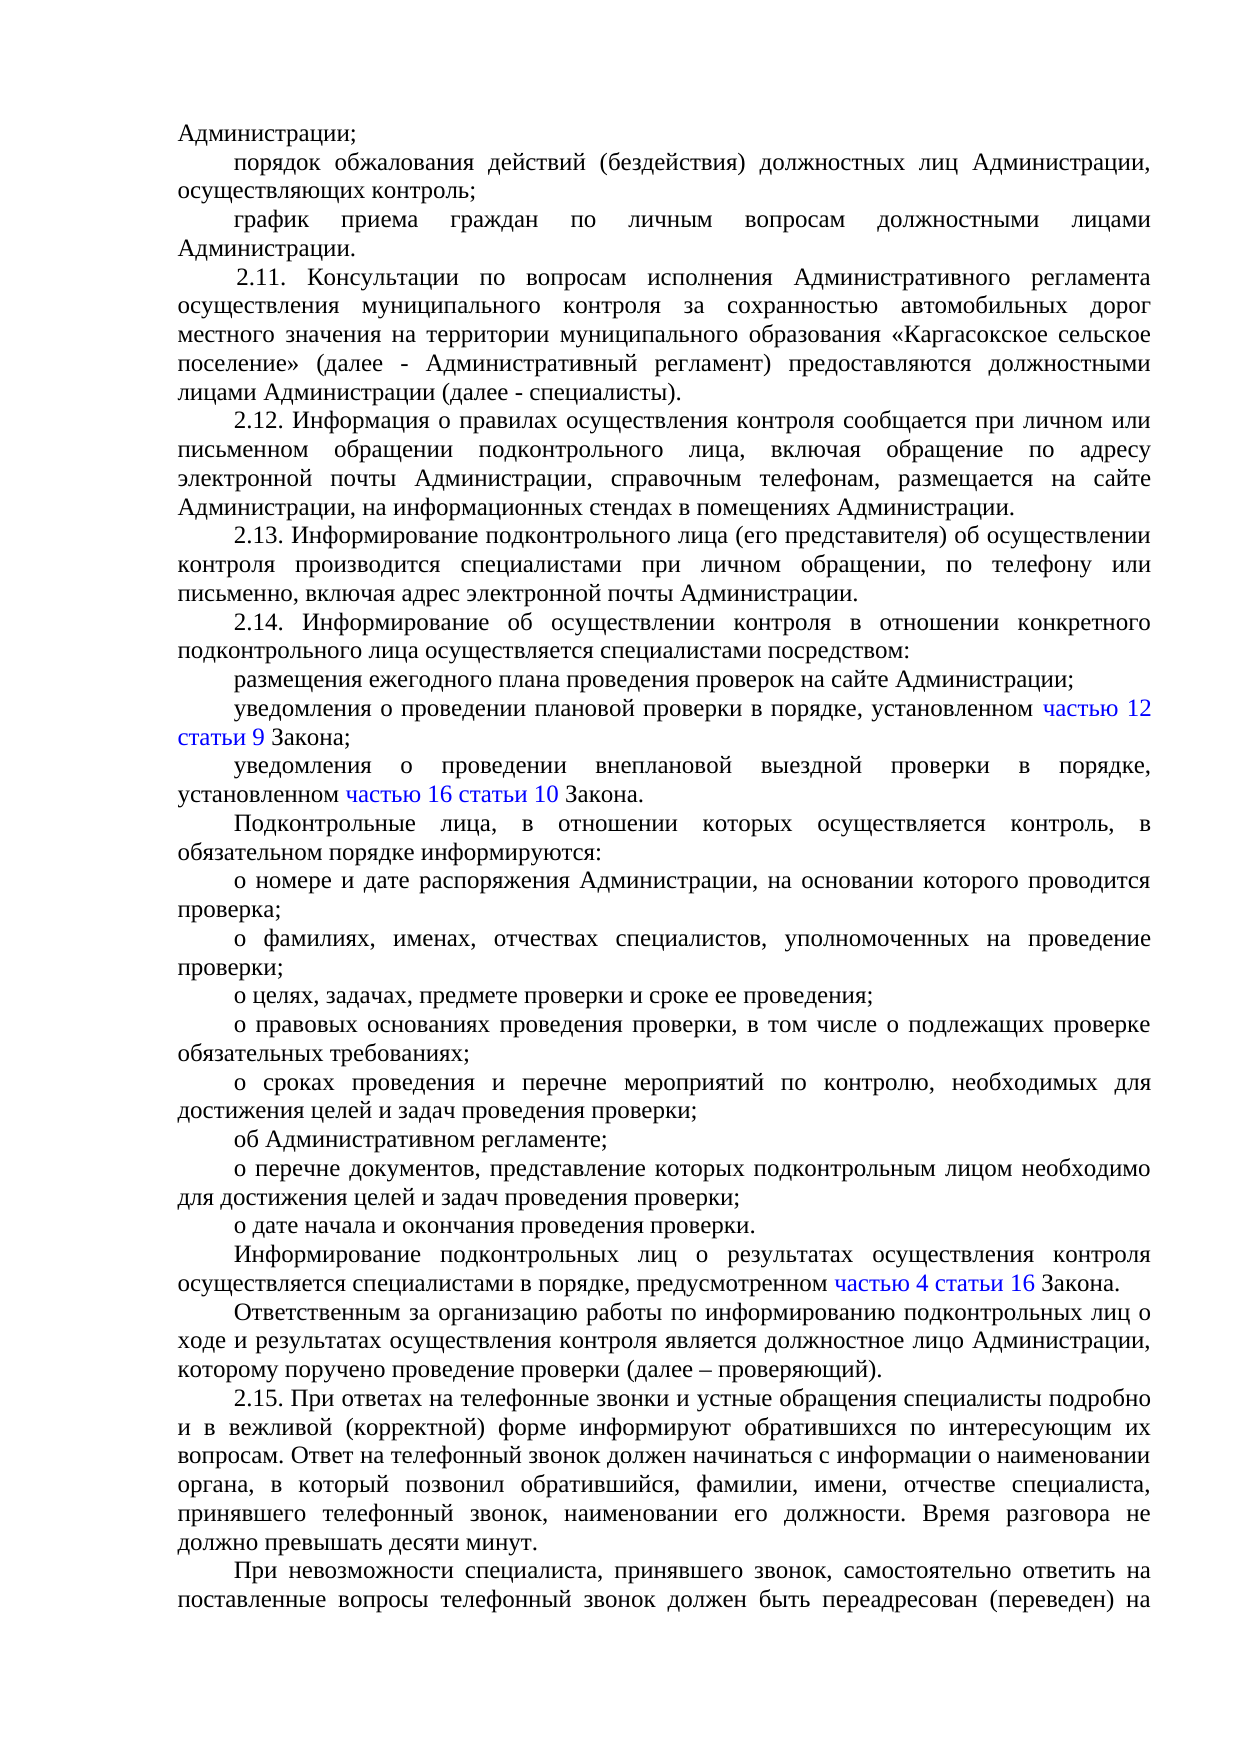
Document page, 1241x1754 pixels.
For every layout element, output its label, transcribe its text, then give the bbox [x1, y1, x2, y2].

text уведомления о проведении плановой проверки в порядке, установленном частью 12 статьи 9 Закона; [177, 693, 1152, 751]
text о фамилиях, именах, отчествах специалистов, уполномоченных на проведение проверки; [177, 923, 1152, 981]
text 2.14. Информирование об осуществлении контроля в отношении конкретного подконтрольного лица осуществляется специалистами посредством: [177, 607, 1152, 664]
text Информирование подконтрольных лиц о результатах осуществления контроля осуществляется специалистами в порядке, предусмотренном частью 4 статьи 16 Закона. [177, 1239, 1152, 1297]
text график приема граждан по личным вопросам должностными лицами Администрации. [177, 204, 1152, 262]
text о дате начала и окончания проведения проверки. [177, 1211, 1152, 1239]
text об Административном регламенте; [177, 1124, 1152, 1153]
text 2.12. Информация о правилах осуществления контроля сообщается при личном или письменном обращении подконтрольного лица, включая обращение по адресу электронной почты Администрации, справочным телефонам, размещается на сайте Администрации, на информационных стендах в помещениях Администрации. [177, 406, 1152, 521]
text о сроках проведения и перечне мероприятий по контролю, необходимых для достижения целей и задач проведения проверки; [177, 1067, 1152, 1124]
text 2.13. Информирование подконтрольного лица (его представителя) об осуществлении контроля производится специалистами при личном обращении, по телефону или письменно, включая адрес электронной почты Администрации. [177, 521, 1152, 607]
text уведомления о проведении внеплановой выездной проверки в порядке, установленном частью 16 статьи 10 Закона. [177, 751, 1152, 808]
text о номере и дате распоряжения Администрации, на основании которого проводится проверка; [177, 866, 1152, 923]
text размещения ежегодного плана проведения проверок на сайте Администрации; [177, 664, 1152, 693]
text 2.15. При ответах на телефонные звонки и устные обращения специалисты подробно и в вежливой (корректной) форме информируют обратившихся по интересующим их вопросам. Ответ на телефонный звонок должен начинаться с информации о наименовании органа, в который позвонил обратившийся, фамилии, имени, отчестве специалиста, принявшего телефонный звонок, наименовании его должности. Время разговора не должно превышать десяти минут. [177, 1383, 1152, 1556]
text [177, 118, 1152, 147]
text 2.11. Консультации по вопросам исполнения Административного регламента осуществления муниципального контроля за сохранностью автомобильных дорог местного значения на территории муниципального образования «Каргасокское сельское поселение» (далее - Административный регламент) предоставляются должностными лицами Администрации (далее - специалисты). [177, 262, 1152, 406]
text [177, 1556, 1152, 1613]
text о перечне документов, представление которых подконтрольным лицом необходимо для достижения целей и задач проведения проверки; [177, 1153, 1152, 1211]
text порядок обжалования действий (бездействия) должностных лиц Администрации, осуществляющих контроль; [177, 147, 1152, 204]
text о правовых основаниях проведения проверки, в том числе о подлежащих проверке обязательных требованиях; [177, 1009, 1152, 1067]
text Подконтрольные лица, в отношении которых осуществляется контроль, в обязательном порядке информируются: [177, 808, 1152, 866]
text Ответственным за организацию работы по информированию подконтрольных лиц о ходе и результатах осуществления контроля является должностное лицо Администрации, которому поручено проведение проверки (далее – проверяющий). [177, 1297, 1152, 1383]
text о целях, задачах, предмете проверки и сроке ее проведения; [177, 981, 1152, 1009]
